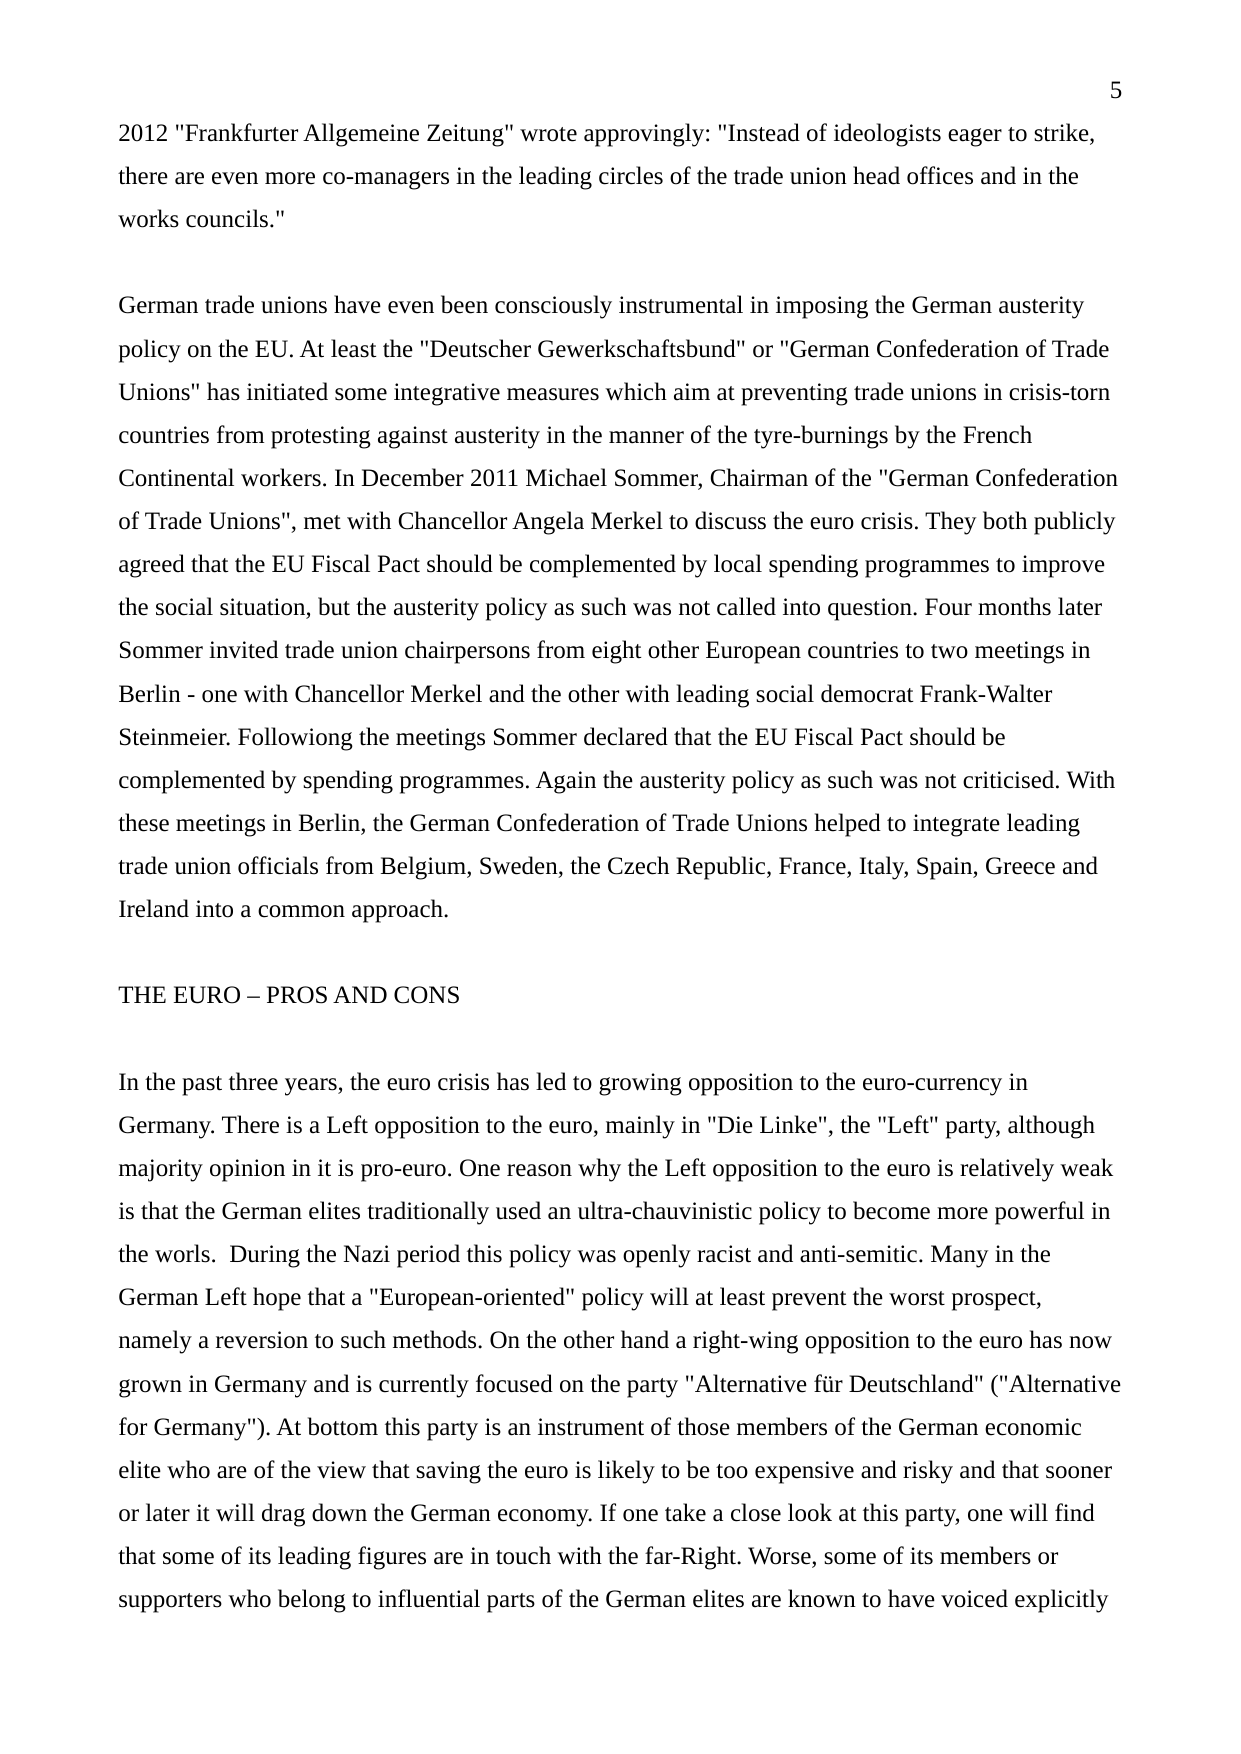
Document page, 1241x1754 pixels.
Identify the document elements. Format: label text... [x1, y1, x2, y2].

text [118, 118, 1122, 233]
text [118, 1067, 1122, 1613]
text German trade unions have even been consciously instrumental in imposing the German austerity policy on the EU. At least the "Deutscher Gewerkschaftsbund" or "German Confederation of Trade Unions" has initiated some integrative measures which aim at preventing trade unions in crisis-torn countries from protesting against austerity in the manner of the tyre-burnings by the French Continental workers. In December 2011 Michael Sommer, Chairman of the "German Confederation of Trade Unions", met with Chancellor Angela Merkel to discuss the euro crisis. They both publicly agreed that the EU Fiscal Pact should be complemented by local spending programmes to improve the social situation, but the austerity policy as such was not called into question. Four months later Sommer invited trade union chairpersons from eight other European countries to two meetings in Berlin - one with Chancellor Merkel and the other with leading social democrat Frank-Walter Steinmeier. Followiong the meetings Sommer declared that the EU Fiscal Pact should be complemented by spending programmes. Again the austerity policy as such was not criticised. With these meetings in Berlin, the German Confederation of Trade Unions helped to integrate leading trade union officials from Belgium, Sweden, the Czech Republic, France, Italy, Spain, Greece and Ireland into a common approach. [118, 291, 1122, 923]
text THE EURO – PROS AND CONS [118, 981, 1122, 1009]
